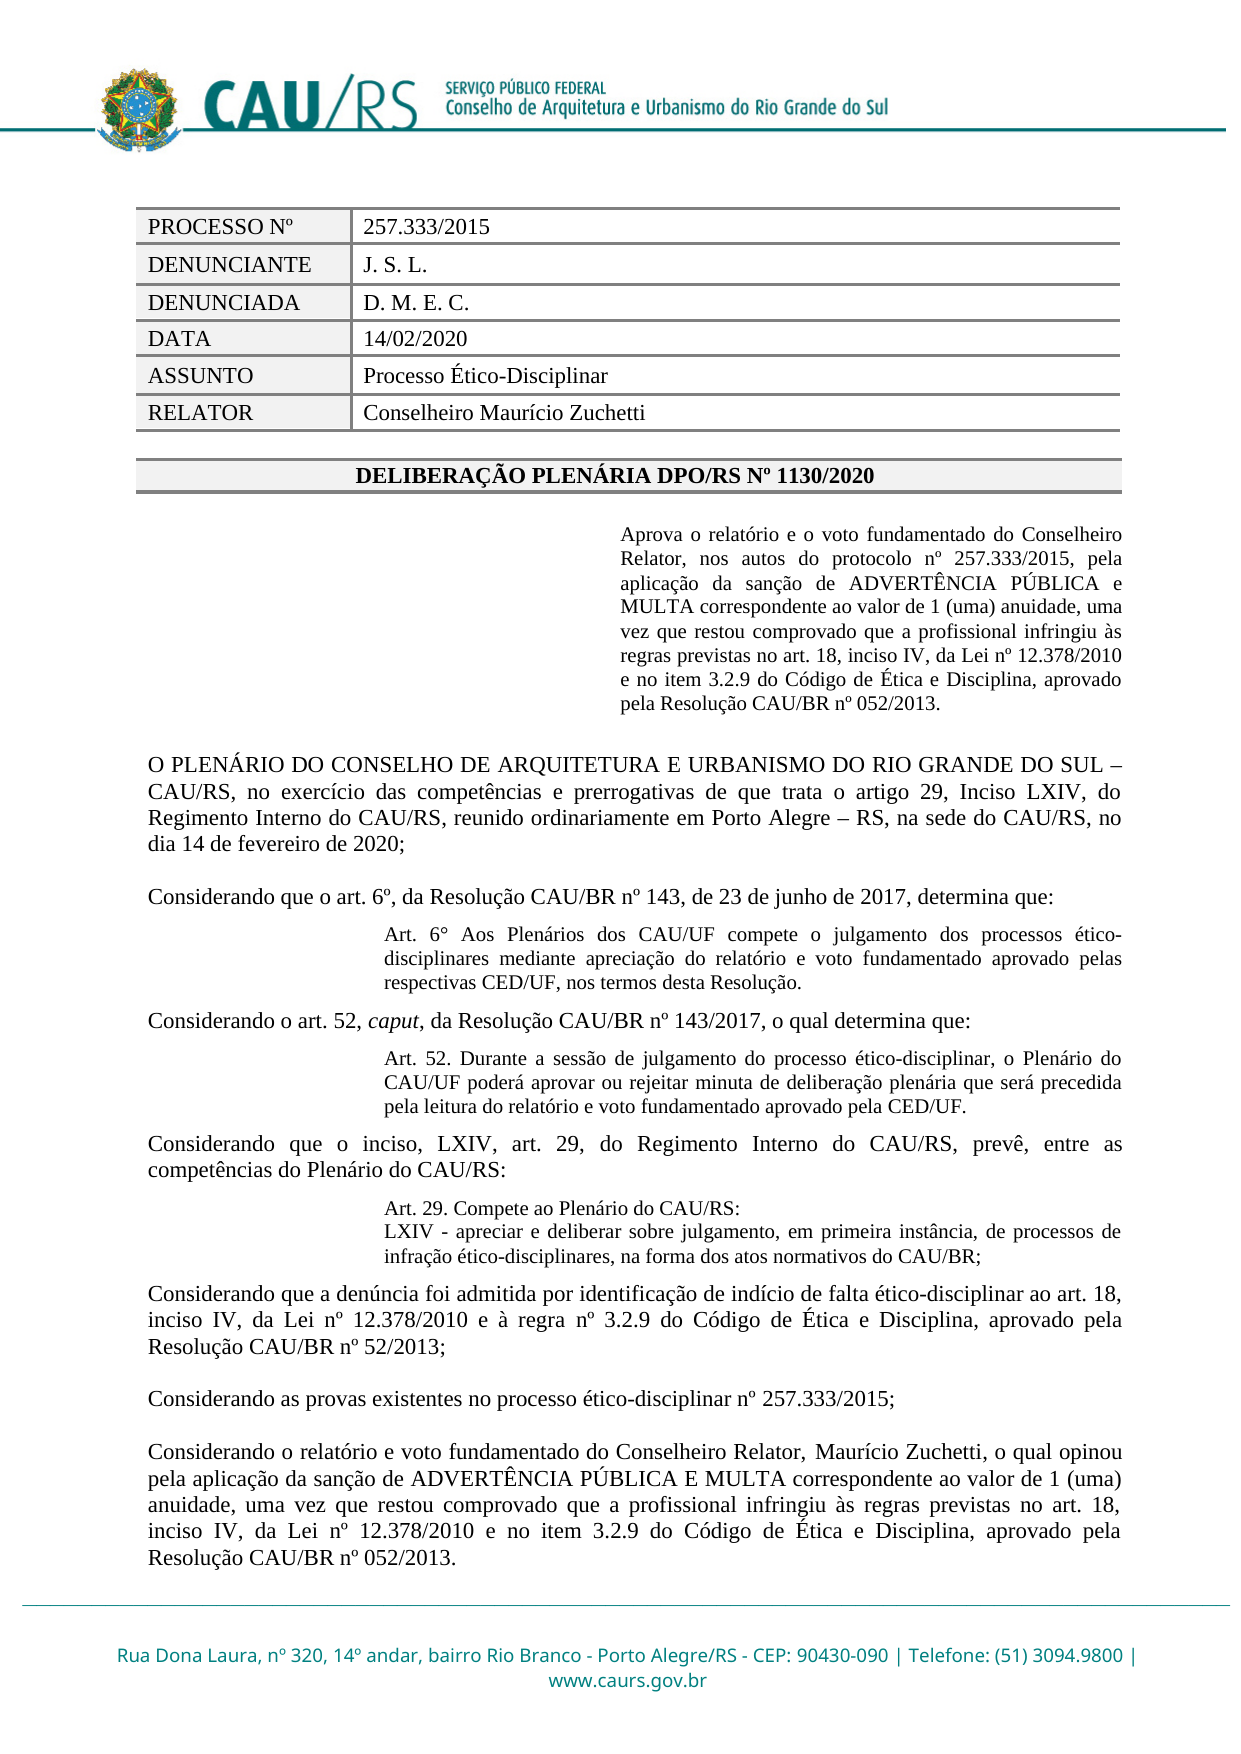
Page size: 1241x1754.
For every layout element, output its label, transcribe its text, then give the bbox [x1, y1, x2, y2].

table_cell J. S. L. [353, 245, 1120, 283]
text Aprova o relatório e o voto fundamentado do Conselheiro Relator, nos autos do protocolo nº 257.333/2015, pela aplicação da sanção de ADVERTÊNCIA PÚBLICA e MULTA correspondente ao valor de 1 (uma) anuidade, uma vez que restou comprovado que a profissional infringiu às regras previstas no art. 18, inciso IV, da Lei nº 12.378/2010 e no item 3.2.9 do Código de Ética e Disciplina, aprovado pela Resolução CAU/BR nº 052/2013. [620, 522, 1123, 715]
text Considerando as provas existentes no processo ético-disciplinar nº 257.333/2015; [148, 1386, 1064, 1412]
table_cell ASSUNTO [136, 357, 350, 393]
text Considerando que o inciso, LXIV, art. 29, do Regimento Interno do CAU/RS, prevê, entre as competências do Plenário do CAU/RS: [148, 1130, 1123, 1183]
text Considerando que o art. 6º, da Resolução CAU/BR nº 143, de 23 de junho de 2017, determina que: [148, 883, 1123, 909]
table_cell Conselheiro Maurício Zuchetti [353, 396, 1120, 428]
table_cell D. M. E. C. [353, 286, 1120, 318]
table_cell DATA [136, 322, 350, 354]
text Art. 52. Durante a sessão de julgamento do processo ético-disciplinar, o Plenário do CAU/UF poderá aprovar ou rejeitar minuta de deliberação plenária que será precedida pela leitura do relatório e voto fundamentado aprovado pela CED/UF. [384, 1046, 1123, 1118]
text O PLENÁRIO DO CONSELHO DE ARQUITETURA E URBANISMO DO RIO GRANDE DO SUL – CAU/RS, no exercício das competências e prerrogativas de que trata o artigo 29, Inciso LXIV, do Regimento Interno do CAU/RS, reunido ordinariamente em Porto Alegre – RS, na sede do CAU/RS, no dia 14 de fevereiro de 2020; [148, 751, 1123, 857]
picture [0, 2, 1226, 163]
text Considerando o relatório e voto fundamentado do Conselheiro Relator, , o qual opinou pela aplicação da sanção de ADVERTÊNCIA PÚBLICA E MULTA correspondente ao valor de 1 (uma) anuidade, uma vez que restou comprovado que a profissional infringiu às regras previstas no art. 18, inciso IV, da Lei nº 12.378/2010 e no item 3.2.9 do Código de Ética e Disciplina, aprovado pela Resolução CAU/BR nº 052/2013. [148, 1438, 1123, 1570]
table_header DELIBERAÇÃO PLENÁRIA DPO/RS Nº 1130/2020 [136, 461, 1122, 490]
table_header 257.333/2015 [353, 210, 1120, 242]
text Considerando o art. 52, caput, da Resolução CAU/BR nº 143/2017, o qual determina que: [148, 1007, 1123, 1033]
table_cell DENUNCIADA [136, 286, 350, 318]
table_header PROCESSO Nº [136, 210, 350, 242]
table_cell 14/02/2020 [353, 322, 1120, 354]
table_cell DENUNCIANTE [136, 245, 350, 283]
text Considerando que a denúncia foi admitida por identificação de indício de falta ético-disciplinar ao art. 18, inciso IV, da Lei nº 12.378/2010 e à regra nº 3.2.9 do Código de Ética e Disciplina, aprovado pela Resolução CAU/BR nº 52/2013; [148, 1280, 1123, 1359]
table_cell Processo Ético-Disciplinar [353, 357, 1120, 393]
text Art. 29. Compete ao Plenário do CAU/RS: [384, 1195, 1123, 1219]
text LXIV - apreciar e deliberar sobre julgamento, em primeira instância, de processos de infração ético-disciplinares, na forma dos atos normativos do CAU/BR; [384, 1219, 1123, 1268]
text Art. 6° Aos Plenários dos CAU/UF compete o julgamento dos processos ético-disciplinares mediante apreciação do relatório e voto fundamentado aprovado pelas respectivas CED/UF, nos termos desta Resolução. [384, 922, 1123, 994]
table_cell RELATOR [136, 396, 350, 428]
